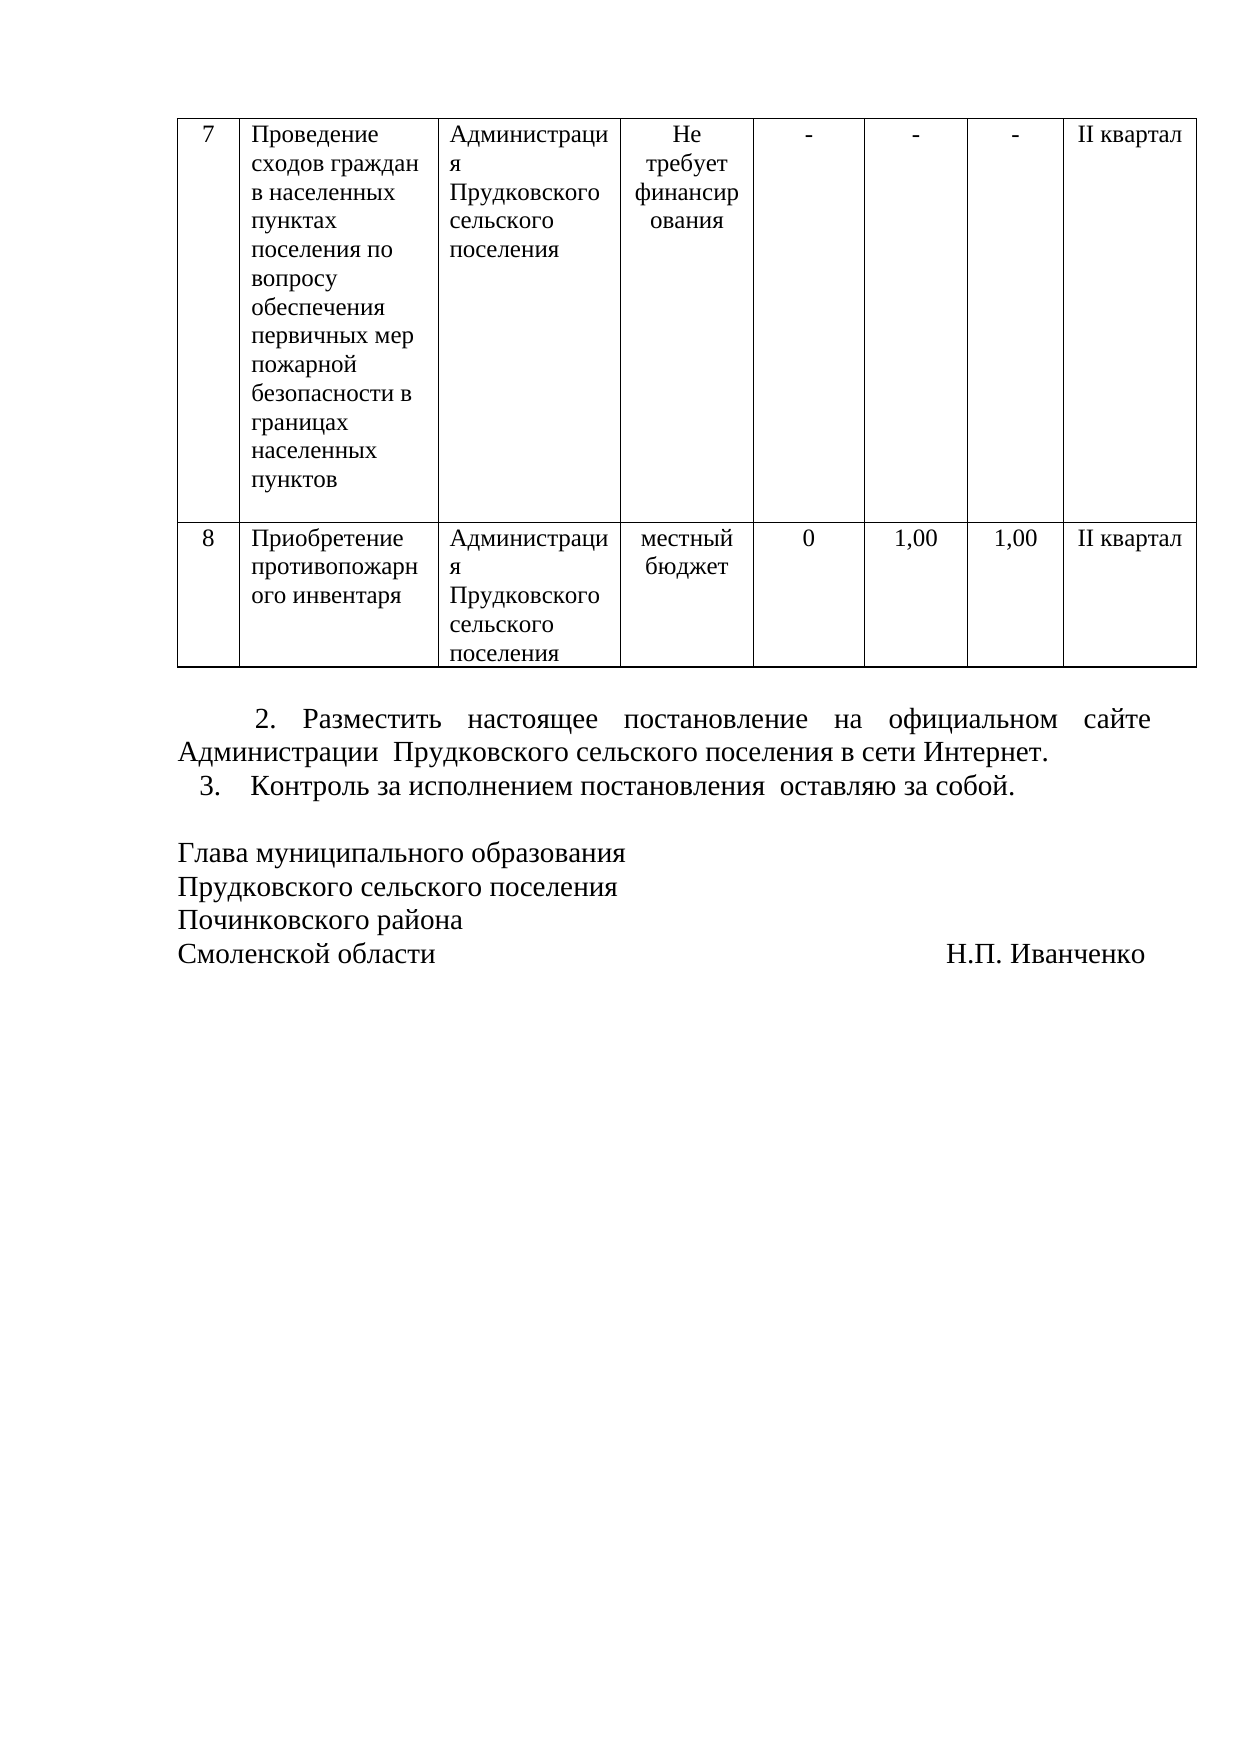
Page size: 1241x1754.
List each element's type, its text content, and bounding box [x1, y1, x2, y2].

table_cell Проведение сходов граждан в населенных пунктах поселения по вопросу обеспечения первичных мер пожарной безопасности в границах населенных пунктов [240, 119, 438, 522]
text 3. Контроль за исполнением постановления оставляю за собой. [177, 768, 1152, 802]
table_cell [439, 119, 620, 522]
table_cell 0 [754, 523, 864, 666]
text Прудковского сельского поселения [177, 869, 1152, 902]
table_cell 8 [178, 523, 239, 666]
text 2. Разместить настоящее постановление на официальном сайте Администрации Прудковского сельского поселения в сети Интернет. [177, 701, 1152, 768]
table_cell 1,00 [968, 523, 1063, 666]
table_cell местный бюджет [621, 523, 753, 666]
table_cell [621, 119, 753, 522]
table_cell Администрация Прудковского сельского поселения [439, 523, 620, 666]
table_cell II квартал [1064, 119, 1196, 522]
text Смоленской области Н.П. Иванченко [177, 936, 1152, 969]
table_cell - [754, 119, 864, 522]
text Глава муниципального образования [177, 835, 1152, 869]
table_cell 1,00 [865, 523, 967, 666]
table_cell - [968, 119, 1063, 522]
table_cell Приобретение противопожарного инвентаря [240, 523, 438, 666]
text Починковского района [177, 902, 1152, 936]
table_cell II квартал [1064, 523, 1196, 666]
table_cell 7 [178, 119, 239, 522]
table_cell - [865, 119, 967, 522]
